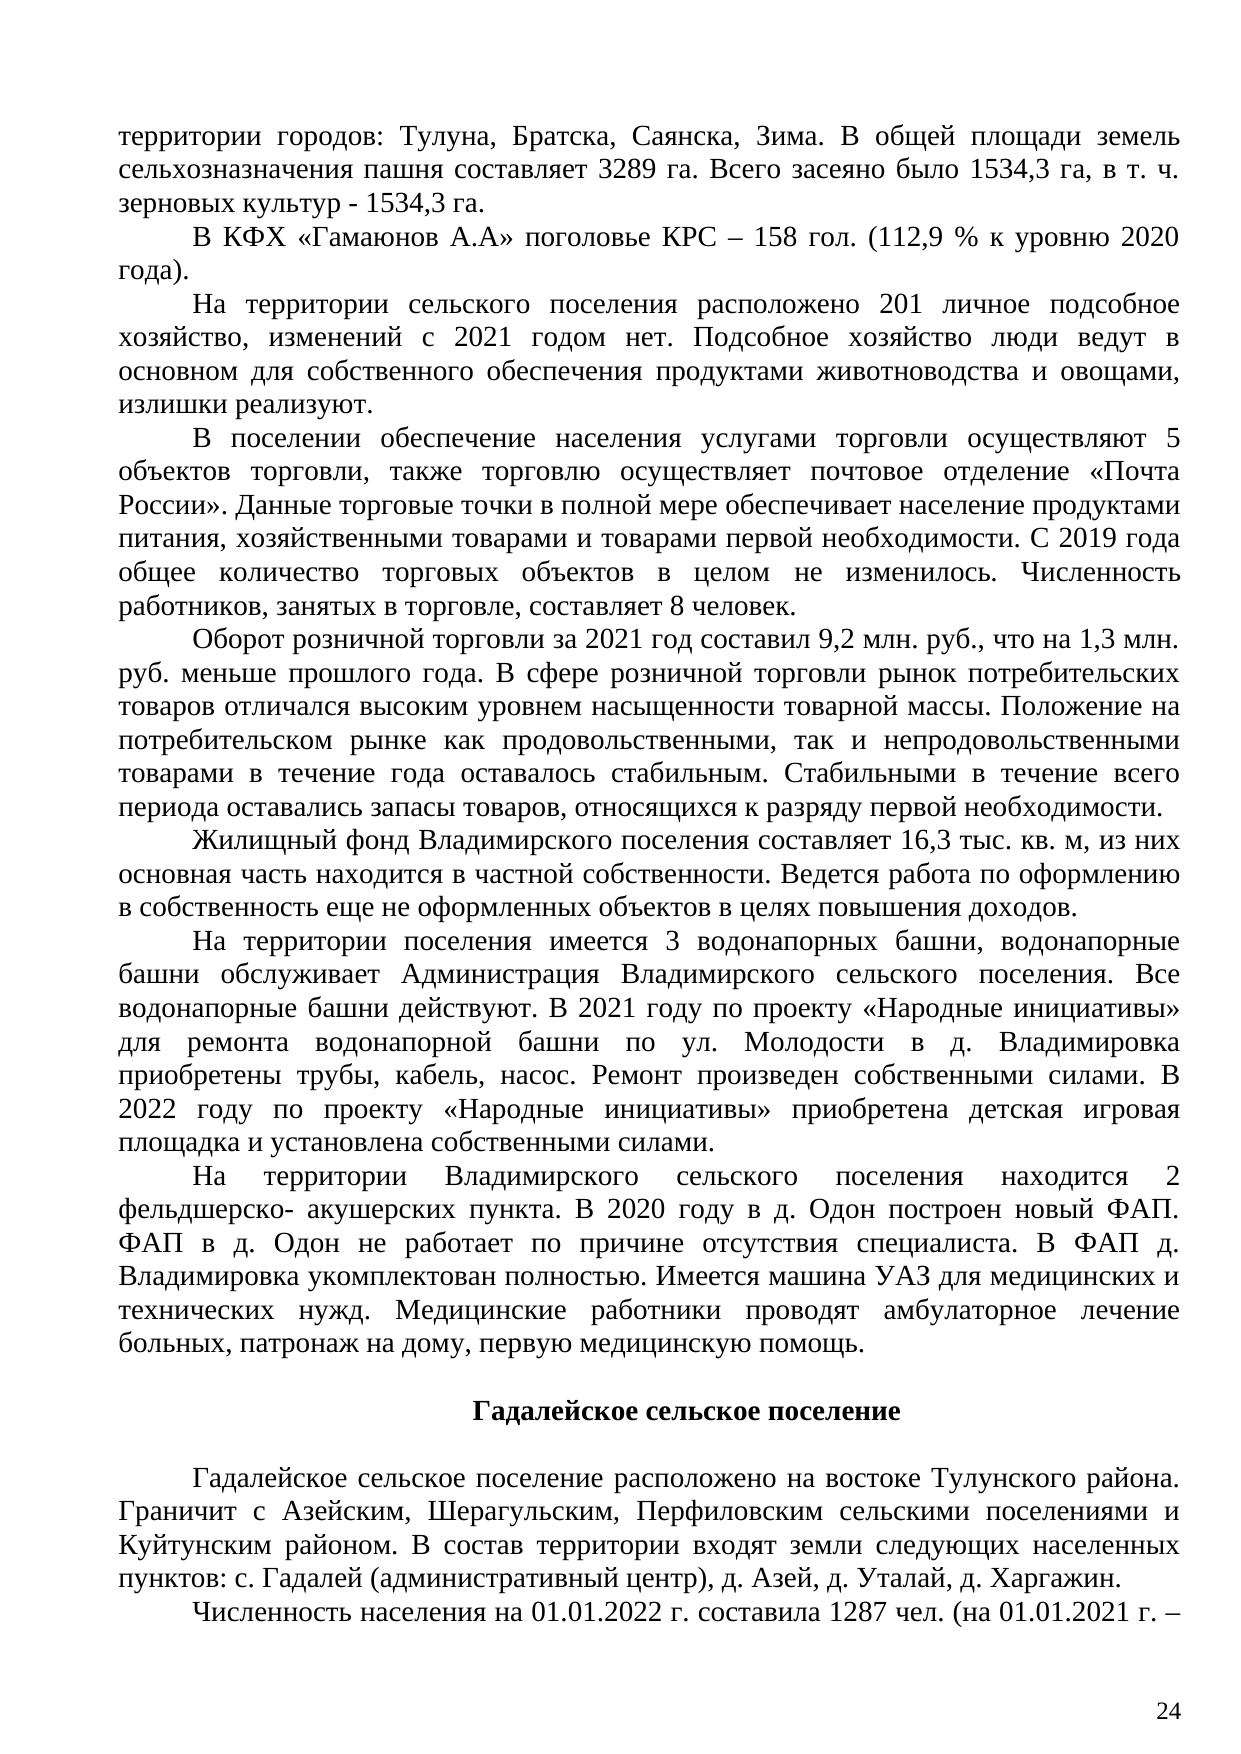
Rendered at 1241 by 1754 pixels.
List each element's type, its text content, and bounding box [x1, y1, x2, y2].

text Гадалейское сельское поселение [118, 1393, 1181, 1426]
text На территории сельского поселения расположено 201 личное подсобное хозяйство, изменений с 2021 годом нет. Подсобное хозяйство люди ведут в основном для собственного обеспечения продуктами животноводства и овощами, излишки реализуют. [118, 286, 1181, 420]
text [118, 118, 1181, 219]
text В КФХ «Гамаюнов А.А» поголовье КРС – 158 гол. (112,9 % к уровню 2020 года). [118, 219, 1181, 286]
text На территории Владимирского сельского поселения находится 2 фельдшерско- акушерских пункта. В 2020 году в д. Одон построен новый ФАП. ФАП в д. Одон не работает по причине отсутствия специалиста. В ФАП д. Владимировка укомплектован полностью. Имеется машина УАЗ для медицинских и технических нужд. Медицинские работники проводят амбулаторное лечение больных, патронаж на дому, первую медицинскую помощь. [118, 1158, 1181, 1359]
text В поселении обеспечение населения услугами торговли осуществляют 5 объектов торговли, также торговлю осуществляет почтовое отделение «Почта России». Данные торговые точки в полной мере обеспечивает население продуктами питания, хозяйственными товарами и товарами первой необходимости. С 2019 года общее количество торговых объектов в целом не изменилось. Численность работников, занятых в торговле, составляет 8 человек. [118, 420, 1181, 621]
text На территории поселения имеется 3 водонапорных башни, водонапорные башни обслуживает Администрация Владимирского сельского поселения. Все водонапорные башни действуют. В 2021 году по проекту «Народные инициативы» для ремонта водонапорной башни по ул. Молодости в д. Владимировка приобретены трубы, кабель, насос. Ремонт произведен собственными силами. В 2022 году по проекту «Народные инициативы» приобретена детская игровая площадка и установлена собственными силами. [118, 923, 1181, 1158]
text Гадалейское сельское поселение расположено на востоке Тулунского района. Граничит с Азейским, Шерагульским, Перфиловским сельскими поселениями и Куйтунским районом. В состав территории входят земли следующих населенных пунктов: с. Гадалей (административный центр), д. Азей, д. Уталай, д. Харгажин. [118, 1460, 1181, 1594]
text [118, 1594, 1181, 1627]
text Оборот розничной торговли за 2021 год составил 9,2 млн. руб., что на 1,3 млн. руб. меньше прошлого года. В сфере розничной торговли рынок потребительских товаров отличался высоким уровнем насыщенности товарной массы. Положение на потребительском рынке как продовольственными, так и непродовольственными товарами в течение года оставалось стабильным. Стабильными в течение всего периода оставались запасы товаров, относящихся к разряду первой необходимости. [118, 621, 1181, 822]
text Жилищный фонд Владимирского поселения составляет 16,3 тыс. кв. м, из них основная часть находится в частной собственности. Ведется работа по оформлению в собственность еще не оформленных объектов в целях повышения доходов. [118, 822, 1181, 923]
